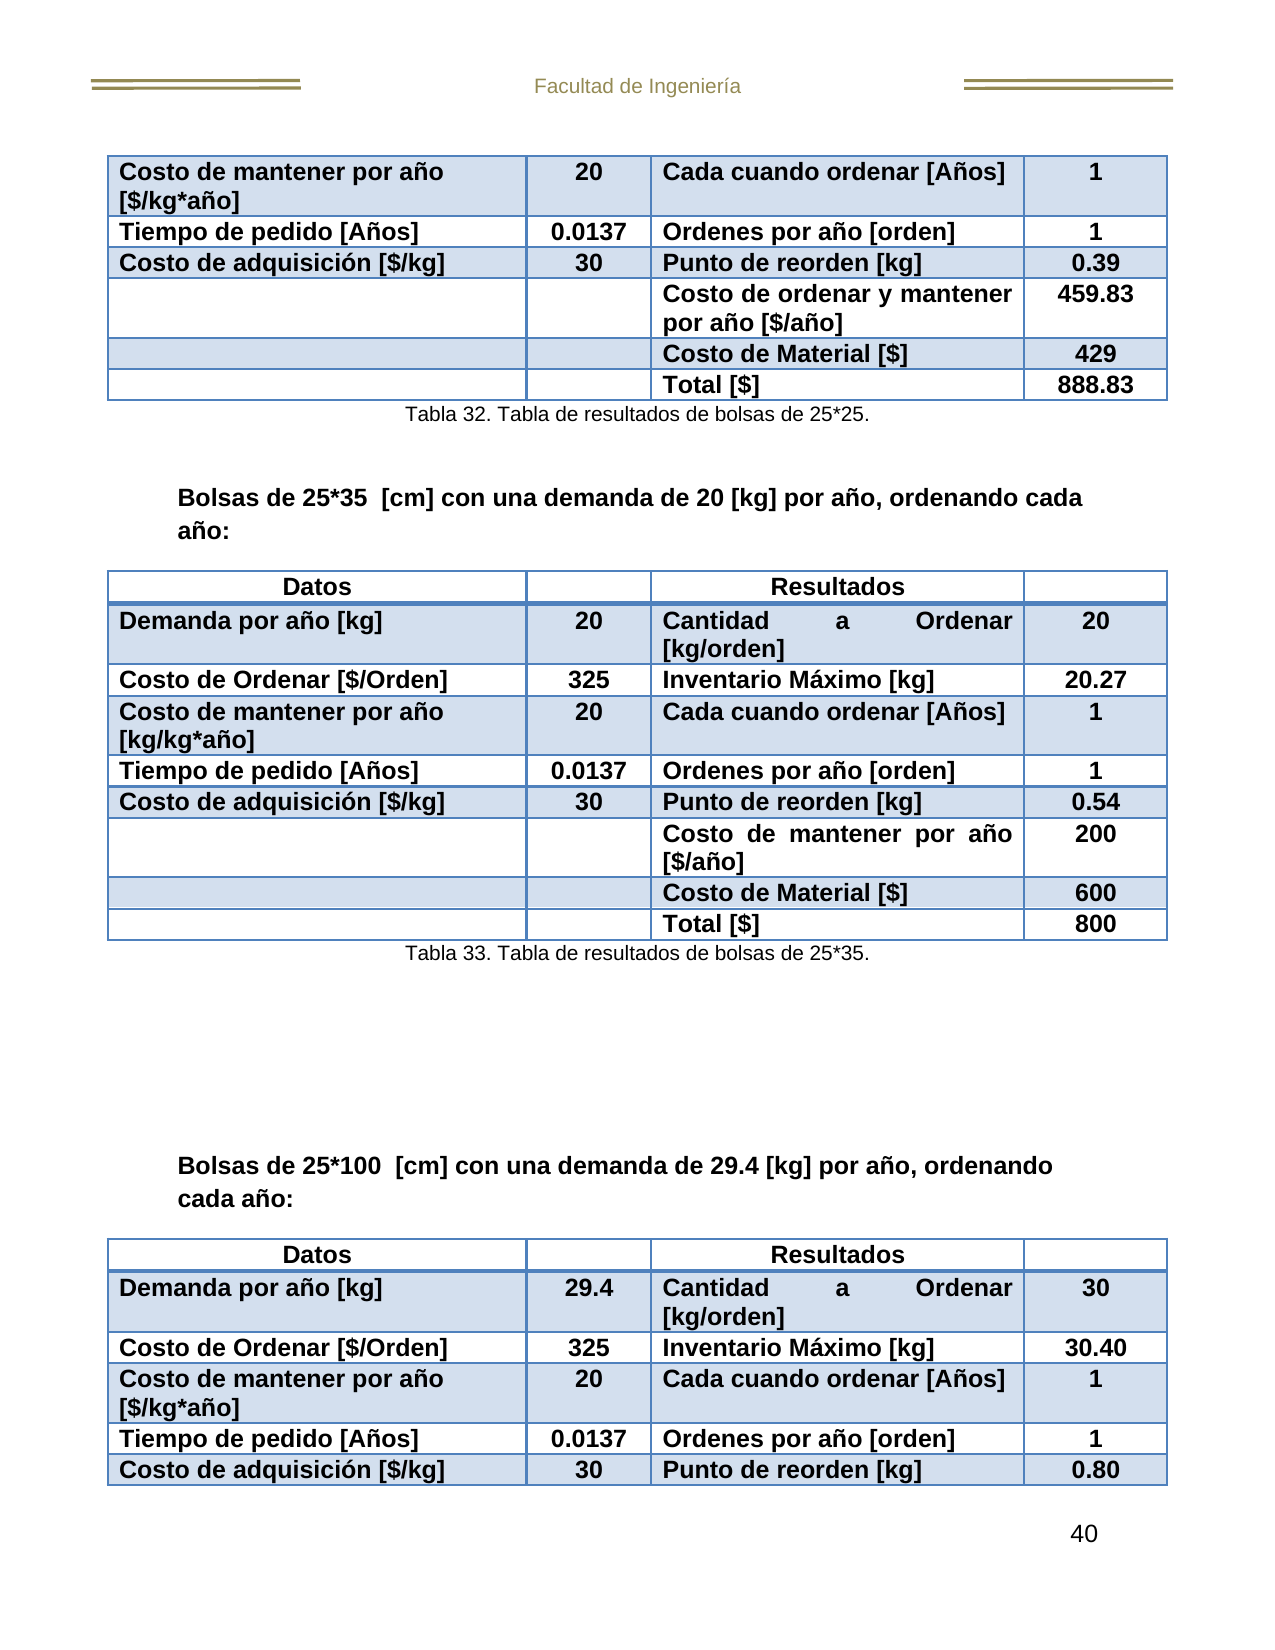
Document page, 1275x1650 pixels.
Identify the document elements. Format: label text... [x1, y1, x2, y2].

table_cell Cada cuando ordenar [Años] [652, 1364, 1023, 1422]
table_header [528, 572, 650, 601]
table_cell [528, 910, 650, 939]
table_cell 30 [528, 248, 650, 277]
table_cell Costo de Ordenar [$/Orden] [109, 665, 525, 694]
table_cell 0.0137 [528, 1424, 650, 1453]
text Tabla 32. Tabla de resultados de bolsas de 25*25. [177, 401, 1098, 425]
table_cell Ordenes por año [orden] [652, 217, 1023, 246]
table_cell Cada cuando ordenar [Años] [652, 157, 1023, 215]
table_cell Demanda por año [kg] [109, 1273, 525, 1331]
table_cell 30 [1025, 1273, 1166, 1331]
table_cell Costo de Material [$] [652, 878, 1023, 907]
table_cell [109, 339, 525, 368]
table_cell 20 [528, 697, 650, 754]
text Bolsas de 25*35 [cm] con una demanda de 20 [kg] por año, ordenando cada año: [177, 483, 1098, 545]
table_cell 1 [1025, 697, 1166, 754]
table_cell Punto de reorden [kg] [652, 788, 1023, 817]
table_cell 0.39 [1025, 248, 1166, 277]
table_cell [528, 878, 650, 907]
table_cell 20 [528, 1364, 650, 1422]
table_cell [109, 370, 525, 399]
table_cell 1 [1025, 157, 1166, 215]
table_cell 1 [1025, 217, 1166, 246]
table_cell 429 [1025, 339, 1166, 368]
table_cell 0.80 [1025, 1455, 1166, 1484]
table_cell [528, 370, 650, 399]
table_cell Ordenes por año [orden] [652, 1424, 1023, 1453]
table_cell [528, 819, 650, 876]
table_cell 30 [528, 1455, 650, 1484]
table_cell Costo de mantener por año [$/año] [652, 819, 1023, 876]
table_cell Costo de mantener por año [$/kg*año] [109, 1364, 525, 1422]
table_cell [528, 279, 650, 337]
table_cell 0.54 [1025, 788, 1166, 817]
table_cell 200 [1025, 819, 1166, 876]
table_cell Total [$] [652, 910, 1023, 939]
table_header Resultados [652, 1240, 1023, 1269]
table_cell Cantidad a Ordenar [kg/orden] [652, 606, 1023, 663]
table_cell Inventario Máximo [kg] [652, 1333, 1023, 1362]
table_cell 888.83 [1025, 370, 1166, 399]
table_cell Costo de mantener por año [$/kg*año] [109, 157, 525, 215]
table_cell Tiempo de pedido [Años] [109, 217, 525, 246]
table_cell Tiempo de pedido [Años] [109, 1424, 525, 1453]
table_cell 0.0137 [528, 756, 650, 785]
table_cell 20 [528, 606, 650, 663]
table_cell Costo de adquisición [$/kg] [109, 788, 525, 817]
table_cell 1 [1025, 1424, 1166, 1453]
table_header Datos [109, 572, 525, 601]
table_cell [109, 819, 525, 876]
table_cell Costo de Material [$] [652, 339, 1023, 368]
table_header Resultados [652, 572, 1023, 601]
table_cell [109, 279, 525, 337]
table_cell Punto de reorden [kg] [652, 248, 1023, 277]
table_cell Ordenes por año [orden] [652, 756, 1023, 785]
table_cell 20 [1025, 606, 1166, 663]
table_cell 20 [528, 157, 650, 215]
text Tabla 33. Tabla de resultados de bolsas de 25*35. [177, 941, 1098, 965]
table_header [1025, 572, 1166, 601]
table_cell 1 [1025, 756, 1166, 785]
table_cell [652, 1455, 1023, 1484]
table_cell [109, 1455, 525, 1484]
table_cell 800 [1025, 910, 1166, 939]
table_cell [528, 339, 650, 368]
table_cell 325 [528, 665, 650, 694]
table_header Datos [109, 1240, 525, 1269]
table_cell Costo de ordenar y mantener por año [$/año] [652, 279, 1023, 337]
table_cell 325 [528, 1333, 650, 1362]
table_cell 20.27 [1025, 665, 1166, 694]
table_cell 1 [1025, 1364, 1166, 1422]
table_cell Costo de adquisición [$/kg] [109, 248, 525, 277]
table_header [528, 1240, 650, 1269]
table_cell Costo de Ordenar [$/Orden] [109, 1333, 525, 1362]
table_cell [109, 910, 525, 939]
table_cell Inventario Máximo [kg] [652, 665, 1023, 694]
table_cell 30 [528, 788, 650, 817]
table_cell 29.4 [528, 1273, 650, 1331]
text Bolsas de 25*100 [cm] con una demanda de 29.4 [kg] por año, ordenando cada año: [177, 1151, 1098, 1212]
table_cell 30.40 [1025, 1333, 1166, 1362]
table_cell Costo de mantener por año [kg/kg*año] [109, 697, 525, 754]
table_cell Cantidad a Ordenar [kg/orden] [652, 1273, 1023, 1331]
table_cell Cada cuando ordenar [Años] [652, 697, 1023, 754]
table_cell Tiempo de pedido [Años] [109, 756, 525, 785]
table_cell [109, 878, 525, 907]
table_cell 459.83 [1025, 279, 1166, 337]
table_cell 600 [1025, 878, 1166, 907]
table_cell Total [$] [652, 370, 1023, 399]
table_cell Demanda por año [kg] [109, 606, 525, 663]
table_header [1025, 1240, 1166, 1269]
table_cell 0.0137 [528, 217, 650, 246]
